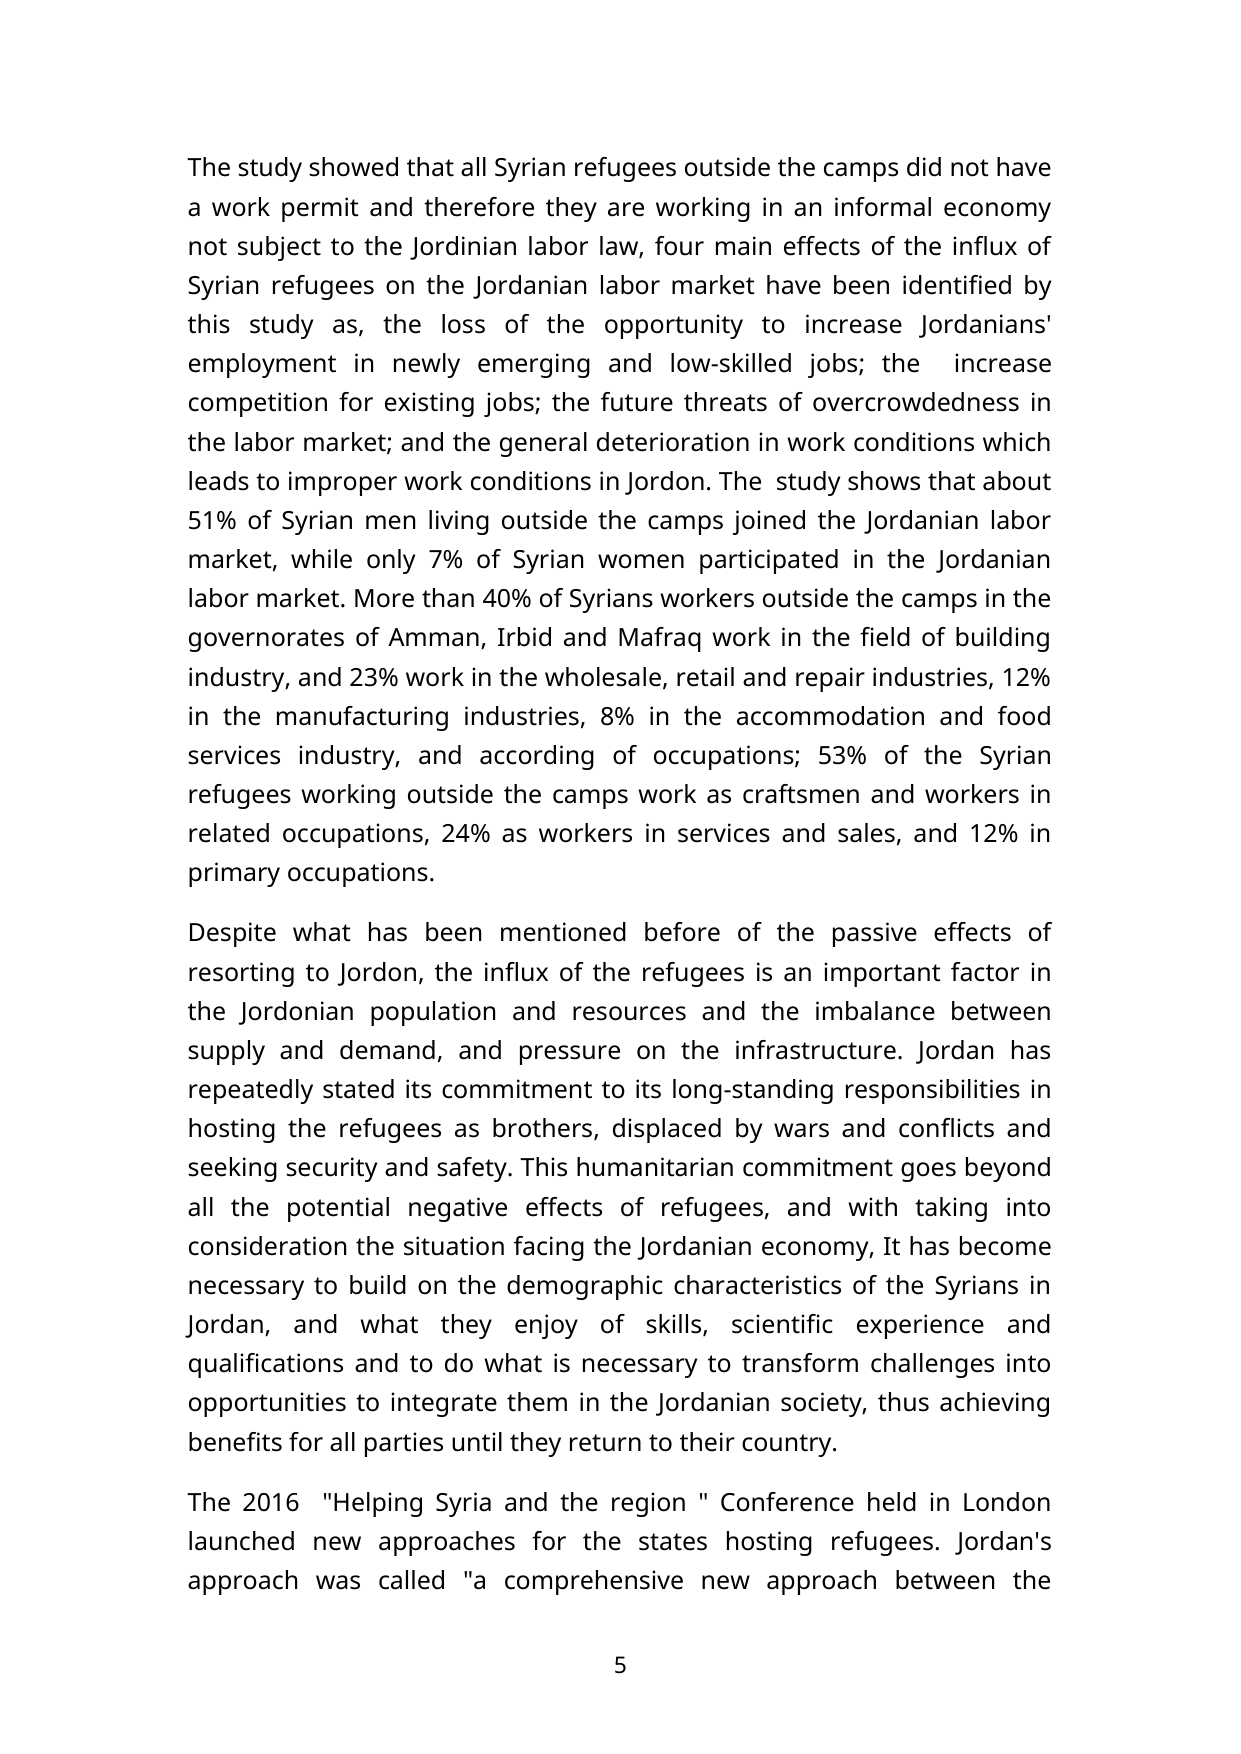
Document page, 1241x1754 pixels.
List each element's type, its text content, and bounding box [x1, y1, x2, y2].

text Despite what has been mentioned before of the passive effects of resorting to Jordon, the influx of the refugees is an important factor in the Jordonian population and resources and the imbalance between supply and demand, and pressure on the infrastructure. Jordan has repeatedly stated its commitment to its long-standing responsibilities in hosting the refugees as brothers, displaced by wars and conflicts and seeking security and safety. This humanitarian commitment goes beyond all the potential negative effects of refugees, and with taking into consideration the situation facing the Jordanian economy, It has become necessary to build on the demographic characteristics of the Syrians in Jordan, and what they enjoy of skills, scientific experience and qualifications and to do what is necessary to transform challenges into opportunities to integrate them in the Jordanian society, thus achieving benefits for all parties until they return to their country. [187, 915, 1053, 1458]
text The study showed that all Syrian refugees outside the camps did not have a work permit and therefore they are working in an informal economy not subject to the Jordinian labor law, four main effects of the influx of Syrian refugees on the Jordanian labor market have been identified by this study as, the loss of the opportunity to increase Jordanians' employment in newly emerging and low-skilled jobs; the increase competition for existing jobs; the future threats of overcrowdedness in the labor market; and the general deterioration in work conditions which leads to improper work conditions in Jordon. The study shows that about 51% of Syrian men living outside the camps joined the Jordanian labor market, while only 7% of Syrian women participated in the Jordanian labor market. More than 40% of Syrians workers outside the camps in the governorates of Amman, Irbid and Mafraq work in the field of building industry, and 23% work in the wholesale, retail and repair industries, 12% in the manufacturing industries, 8% in the accommodation and food services industry, and according of occupations; 53% of the Syrian refugees working outside the camps work as craftsmen and workers in related occupations, 24% as workers in services and sales, and 12% in primary occupations. [187, 150, 1053, 889]
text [187, 1484, 1053, 1597]
